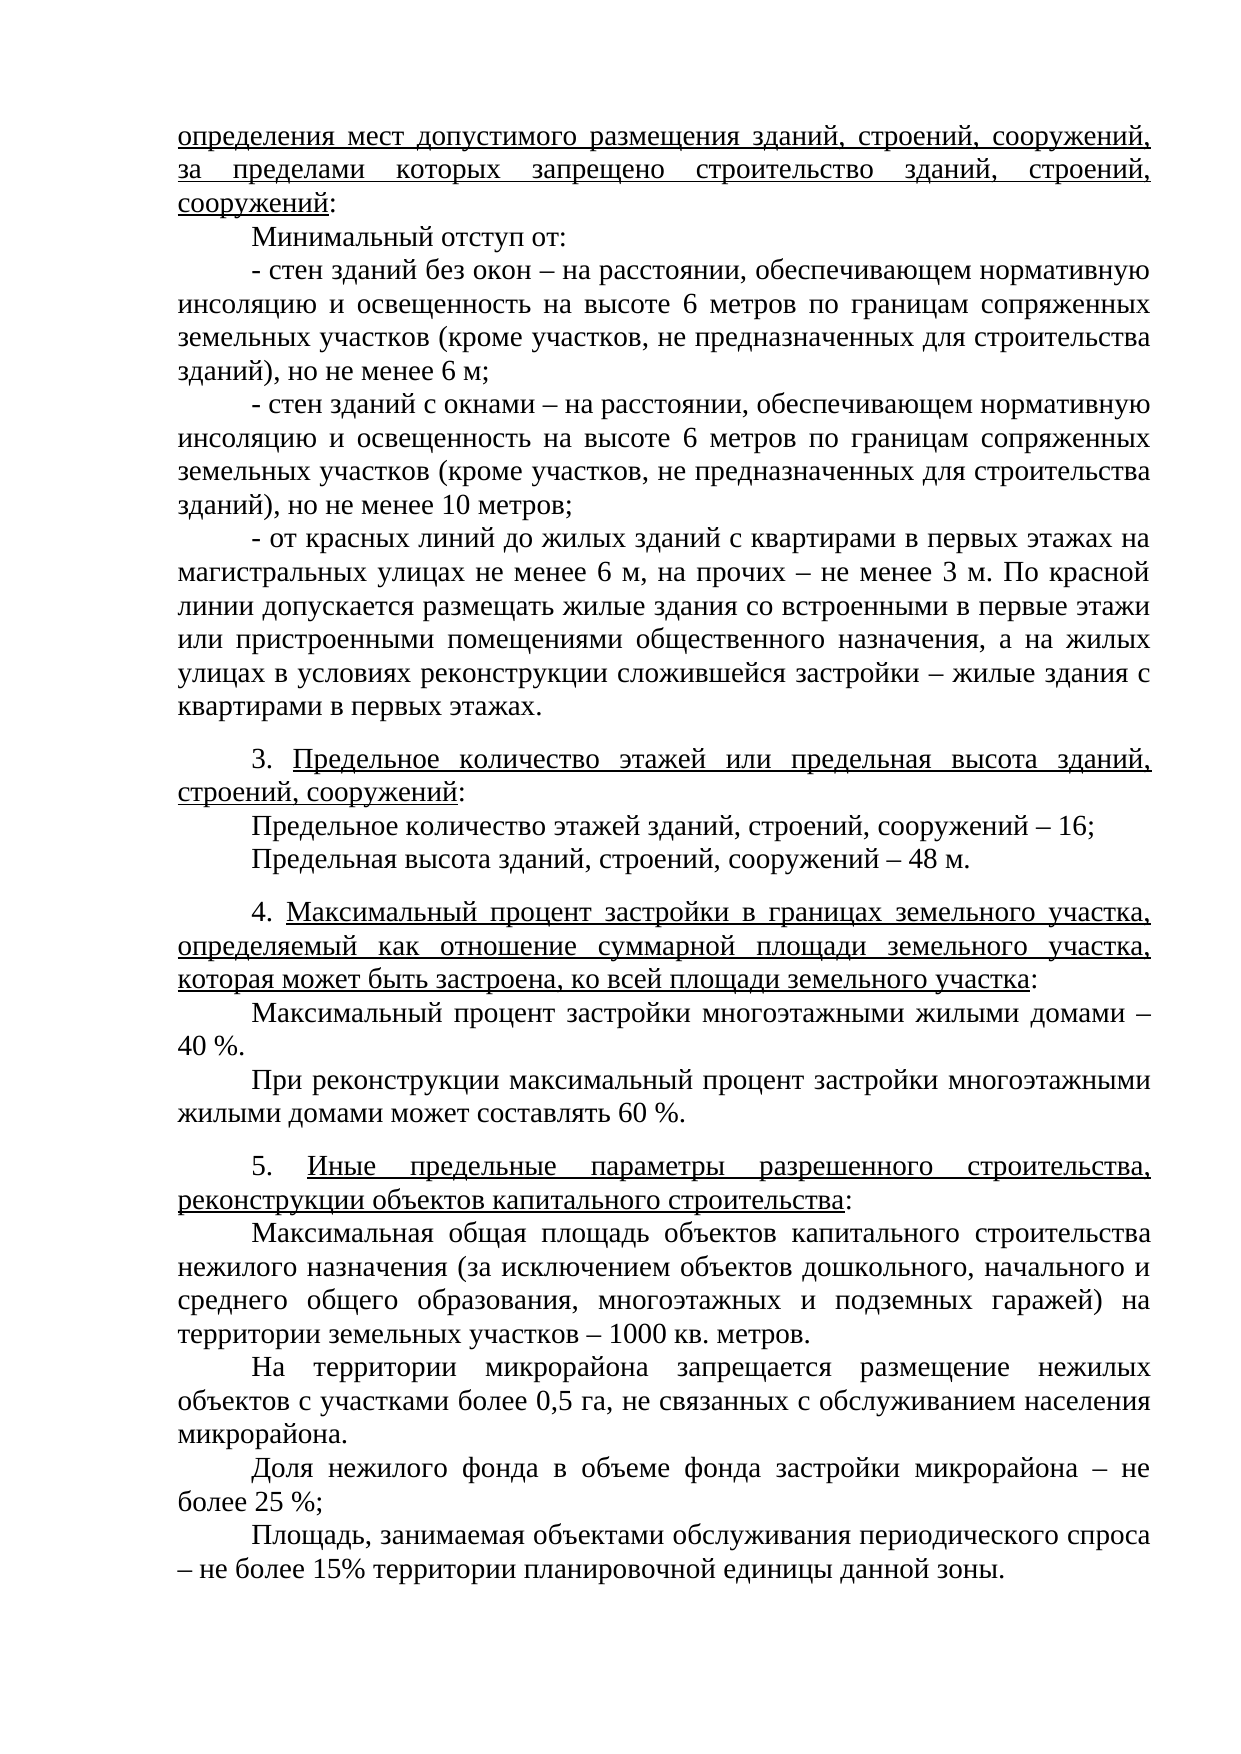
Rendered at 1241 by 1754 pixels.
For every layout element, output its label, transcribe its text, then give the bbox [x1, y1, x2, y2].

list - от красных линий до жилых зданий с квартирами в первых этажах на магистральных улицах не менее 6 м, на прочих – не менее 3 м. По красной линии допускается размещать жилые здания со встроенными в первые этажи или пристроенными помещениями общественного назначения, а на жилых улицах в условиях реконструкции сложившейся застройки – жилые здания с квартирами в первых этажах. [177, 521, 1152, 722]
list Максимальная общая площадь объектов капитального строительства нежилого назначения (за исключением объектов дошкольного, начального и среднего общего образования, многоэтажных и подземных гаражей) на территории земельных участков – 1000 кв. метров. [177, 1215, 1152, 1349]
list Минимальный отступ от: [177, 219, 1152, 252]
text Максимальный процент застройки многоэтажными жилыми домами – 40 %. [177, 995, 1152, 1062]
list Предельное количество этажей зданий, строений, сооружений – 16; [177, 808, 1152, 842]
list На территории микрорайона запрещается размещение нежилых объектов с участками более 0,5 га, не связанных с обслуживанием населения микрорайона. [177, 1349, 1152, 1450]
text При реконструкции максимальный процент застройки многоэтажными жилыми домами может составлять 60 %. [177, 1062, 1152, 1129]
list Доля нежилого фонда в объеме фонда застройки микрорайона – не более 25 %; [177, 1450, 1152, 1517]
text 5. Иные предельные параметры разрешенного строительства, реконструкции объектов капитального строительства: [177, 1148, 1152, 1215]
text 4. Максимальный процент застройки в границах земельного участка, определяемый как отношение суммарной площади земельного участка, которая может быть застроена, ко всей площади земельного участка: [177, 894, 1152, 995]
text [177, 118, 1152, 219]
list - стен зданий без окон – на расстоянии, обеспечивающем нормативную инсоляцию и освещенность на высоте 6 метров по границам сопряженных земельных участков (кроме участков, не предназначенных для строительства зданий), но не менее 6 м; [177, 252, 1152, 386]
list Площадь, занимаемая объектами обслуживания периодического спроса – не более 15% территории планировочной единицы данной зоны. [177, 1517, 1152, 1584]
text 3. Предельное количество этажей или предельная высота зданий, строений, сооружений: [177, 741, 1152, 808]
list Предельная высота зданий, строений, сооружений – 48 м. [177, 842, 1152, 875]
list - стен зданий с окнами – на расстоянии, обеспечивающем нормативную инсоляцию и освещенность на высоте 6 метров по границам сопряженных земельных участков (кроме участков, не предназначенных для строительства зданий), но не менее 10 метров; [177, 386, 1152, 521]
